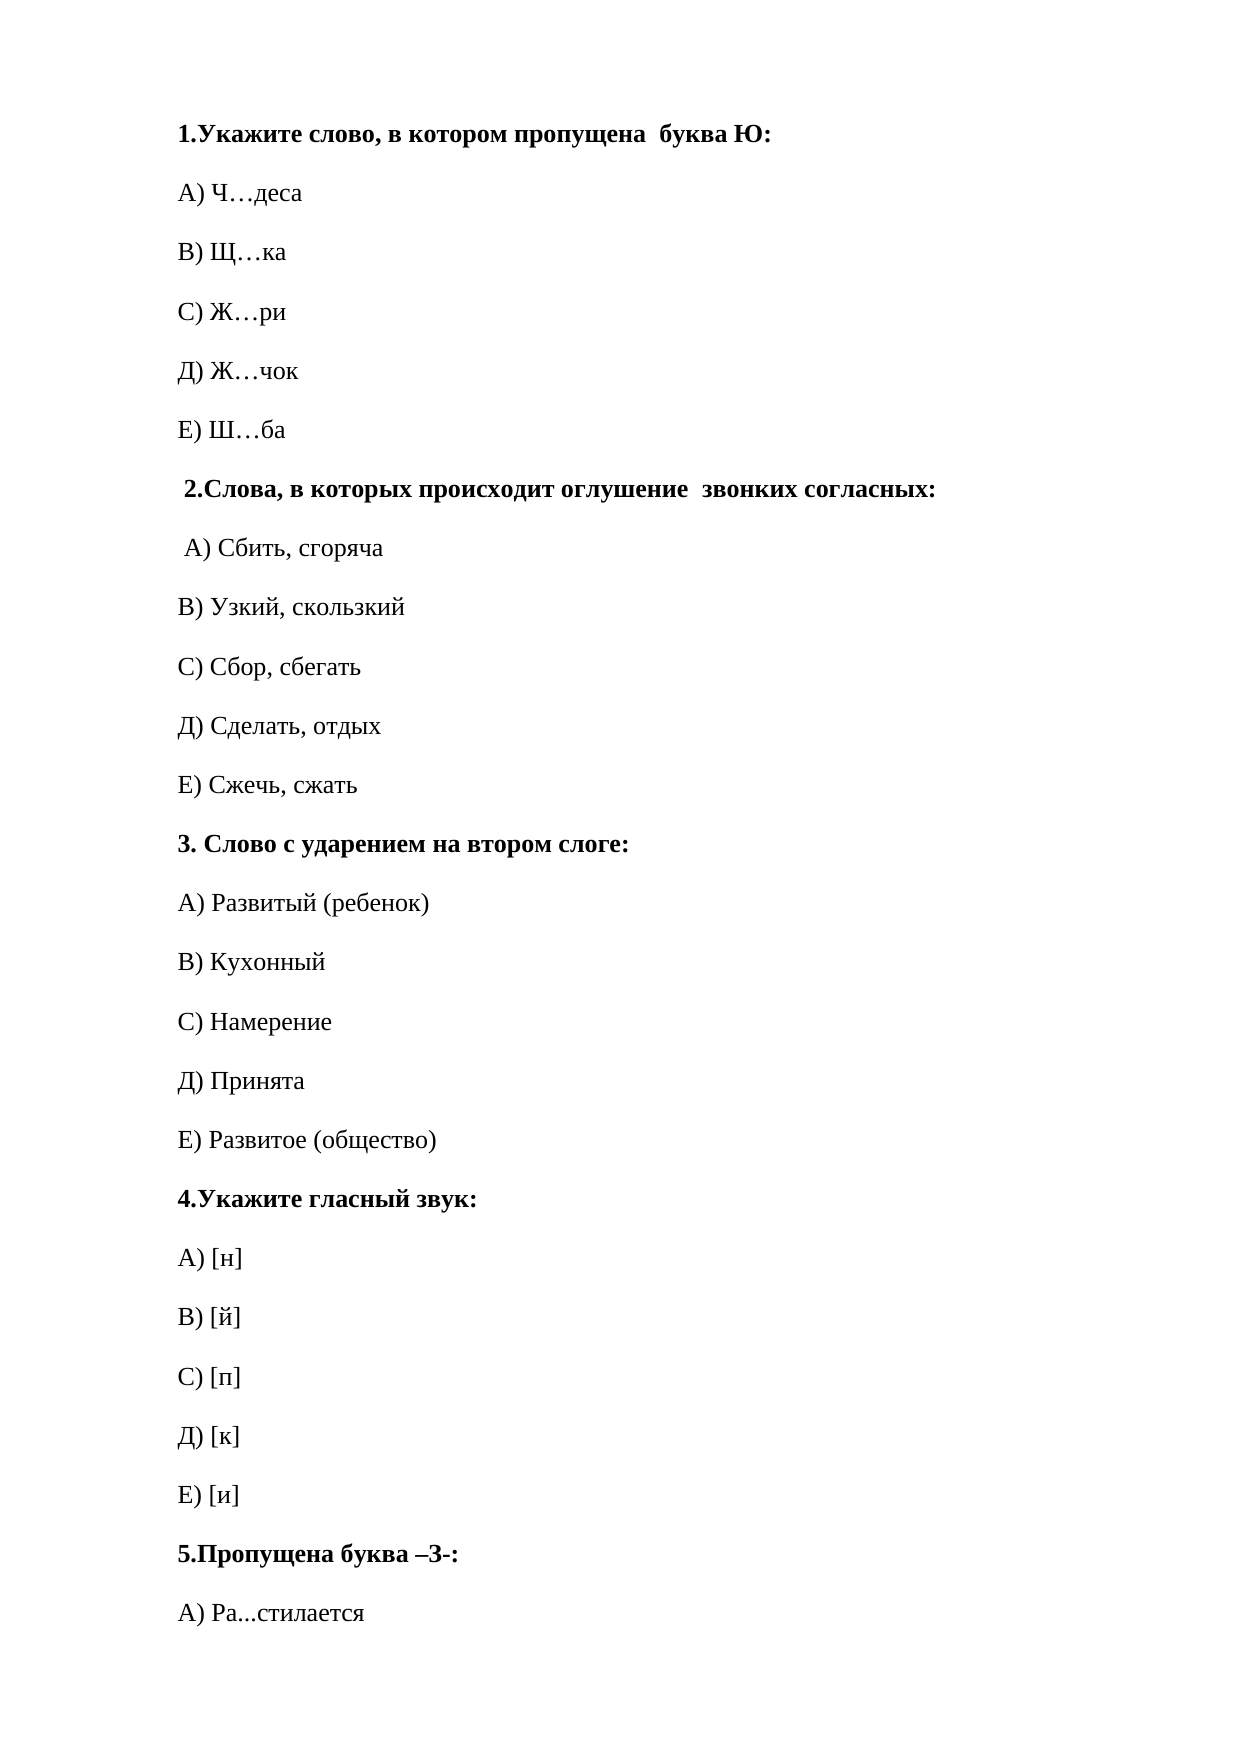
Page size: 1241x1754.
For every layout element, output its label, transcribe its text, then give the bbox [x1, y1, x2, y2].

text С) Сбор, сбегать [177, 651, 1152, 681]
text 4.Укажите гласный звук: [177, 1183, 1152, 1213]
text А) Ч…деса [177, 177, 1152, 207]
text В) Кухонный [177, 946, 1152, 976]
text С) [п] [177, 1361, 1152, 1391]
text А) Сбить, сгоряча [177, 532, 1152, 562]
text Е) [и] [177, 1479, 1152, 1509]
text Д) Ж…чок [177, 355, 1152, 385]
text А) [н] [177, 1242, 1152, 1272]
text Д) Сделать, отдых [177, 710, 1152, 740]
text Е) Развитое (общество) [177, 1124, 1152, 1154]
text Е) Сжечь, сжать [177, 769, 1152, 799]
text С) Ж…ри [177, 296, 1152, 326]
text В) Щ…ка [177, 236, 1152, 266]
text С) Намерение [177, 1006, 1152, 1036]
text 3. Слово с ударением на втором слоге: [177, 828, 1152, 858]
text Е) Ш…ба [177, 414, 1152, 444]
text А) Развитый (ребенок) [177, 887, 1152, 917]
text 5.Пропущена буква –З-: [177, 1538, 1152, 1568]
text 1.Укажите слово, в котором пропущена буква Ю: [177, 118, 1152, 148]
text А) Ра...стилается [177, 1597, 1152, 1627]
text Д) Принята [177, 1065, 1152, 1095]
text Д) [к] [177, 1420, 1152, 1450]
text В) Узкий, скользкий [177, 591, 1152, 621]
text В) [й] [177, 1301, 1152, 1331]
text 2.Слова, в которых происходит оглушение звонких согласных: [177, 473, 1152, 503]
